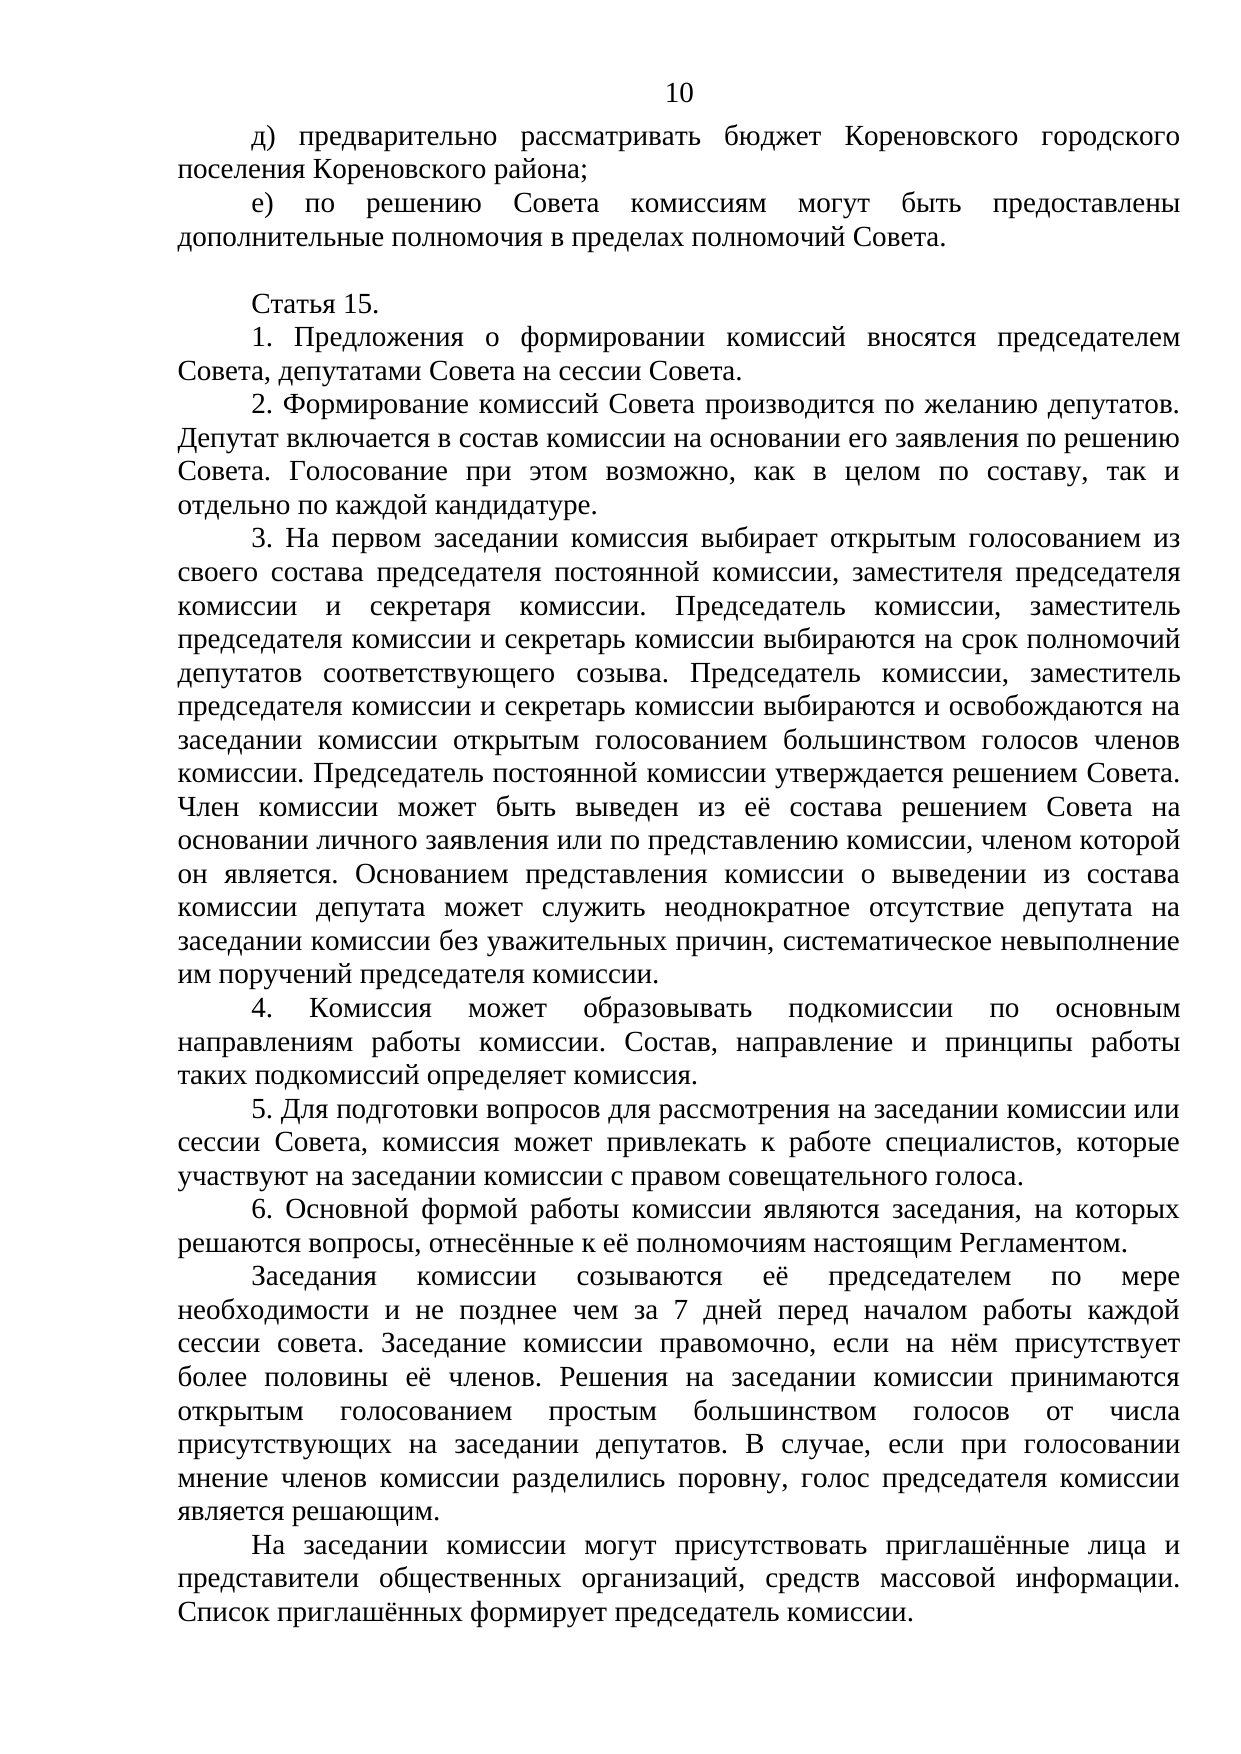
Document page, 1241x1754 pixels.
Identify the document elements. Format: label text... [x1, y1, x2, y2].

text 4. Комиссия может образовывать подкомиссии по основным направлениям работы комиссии. Состав, направление и принципы работы таких подкомиссий определяет комиссия. [177, 990, 1181, 1091]
text 6. Основной формой работы комиссии являются заседания, на которых решаются вопросы, отнесённые к её полномочиям настоящим Регламентом. [177, 1191, 1181, 1258]
text д) предварительно рассматривать бюджет Кореновского городского поселения Кореновского района; [177, 118, 1181, 185]
text е) по решению Совета комиссиям могут быть предоставлены дополнительные полномочия в пределах полномочий Совета. [177, 185, 1181, 252]
text 2. Формирование комиссий Совета производится по желанию депутатов. Депутат включается в состав комиссии на основании его заявления по решению Совета. Голосование при этом возможно, как в целом по составу, так и отдельно по каждой кандидатуре. [177, 386, 1181, 521]
text Статья 15. [177, 286, 1181, 319]
text На заседании комиссии могут присутствовать приглашённые лица и представители общественных организаций, средств массовой информации. Список приглашённых формирует председатель комиссии. [177, 1527, 1181, 1627]
text Заседания комиссии созываются её председателем по мере необходимости и не позднее чем за 7 дней перед началом работы каждой сессии совета. Заседание комиссии правомочно, если на нём присутствует более половины её членов. Решения на заседании комиссии принимаются открытым голосованием простым большинством голосов от числа присутствующих на заседании депутатов. В случае, если при голосовании мнение членов комиссии разделились поровну, голос председателя комиссии является решающим. [177, 1258, 1181, 1527]
text 1. Предложения о формировании комиссий вносятся председателем Совета, депутатами Совета на сессии Совета. [177, 319, 1181, 386]
text 5. Для подготовки вопросов для рассмотрения на заседании комиссии или сессии Совета, комиссия может привлекать к работе специалистов, которые участвуют на заседании комиссии с правом совещательного голоса. [177, 1091, 1181, 1191]
text 3. На первом заседании комиссия выбирает открытым голосованием из своего состава председателя постоянной комиссии, заместителя председателя комиссии и секретаря комиссии. Председатель комиссии, заместитель председателя комиссии и секретарь комиссии выбираются на срок полномочий депутатов соответствующего созыва. Председатель комиссии, заместитель председателя комиссии и секретарь комиссии выбираются и освобождаются на заседании комиссии открытым голосованием большинством голосов членов комиссии. Председатель постоянной комиссии утверждается решением Совета. Член комиссии может быть выведен из её состава решением Совета на основании личного заявления или по представлению комиссии, членом которой он является. Основанием представления комиссии о выведении из состава комиссии депутата может служить неоднократное отсутствие депутата на заседании комиссии без уважительных причин, систематическое невыполнение им поручений председателя комиссии. [177, 521, 1181, 990]
